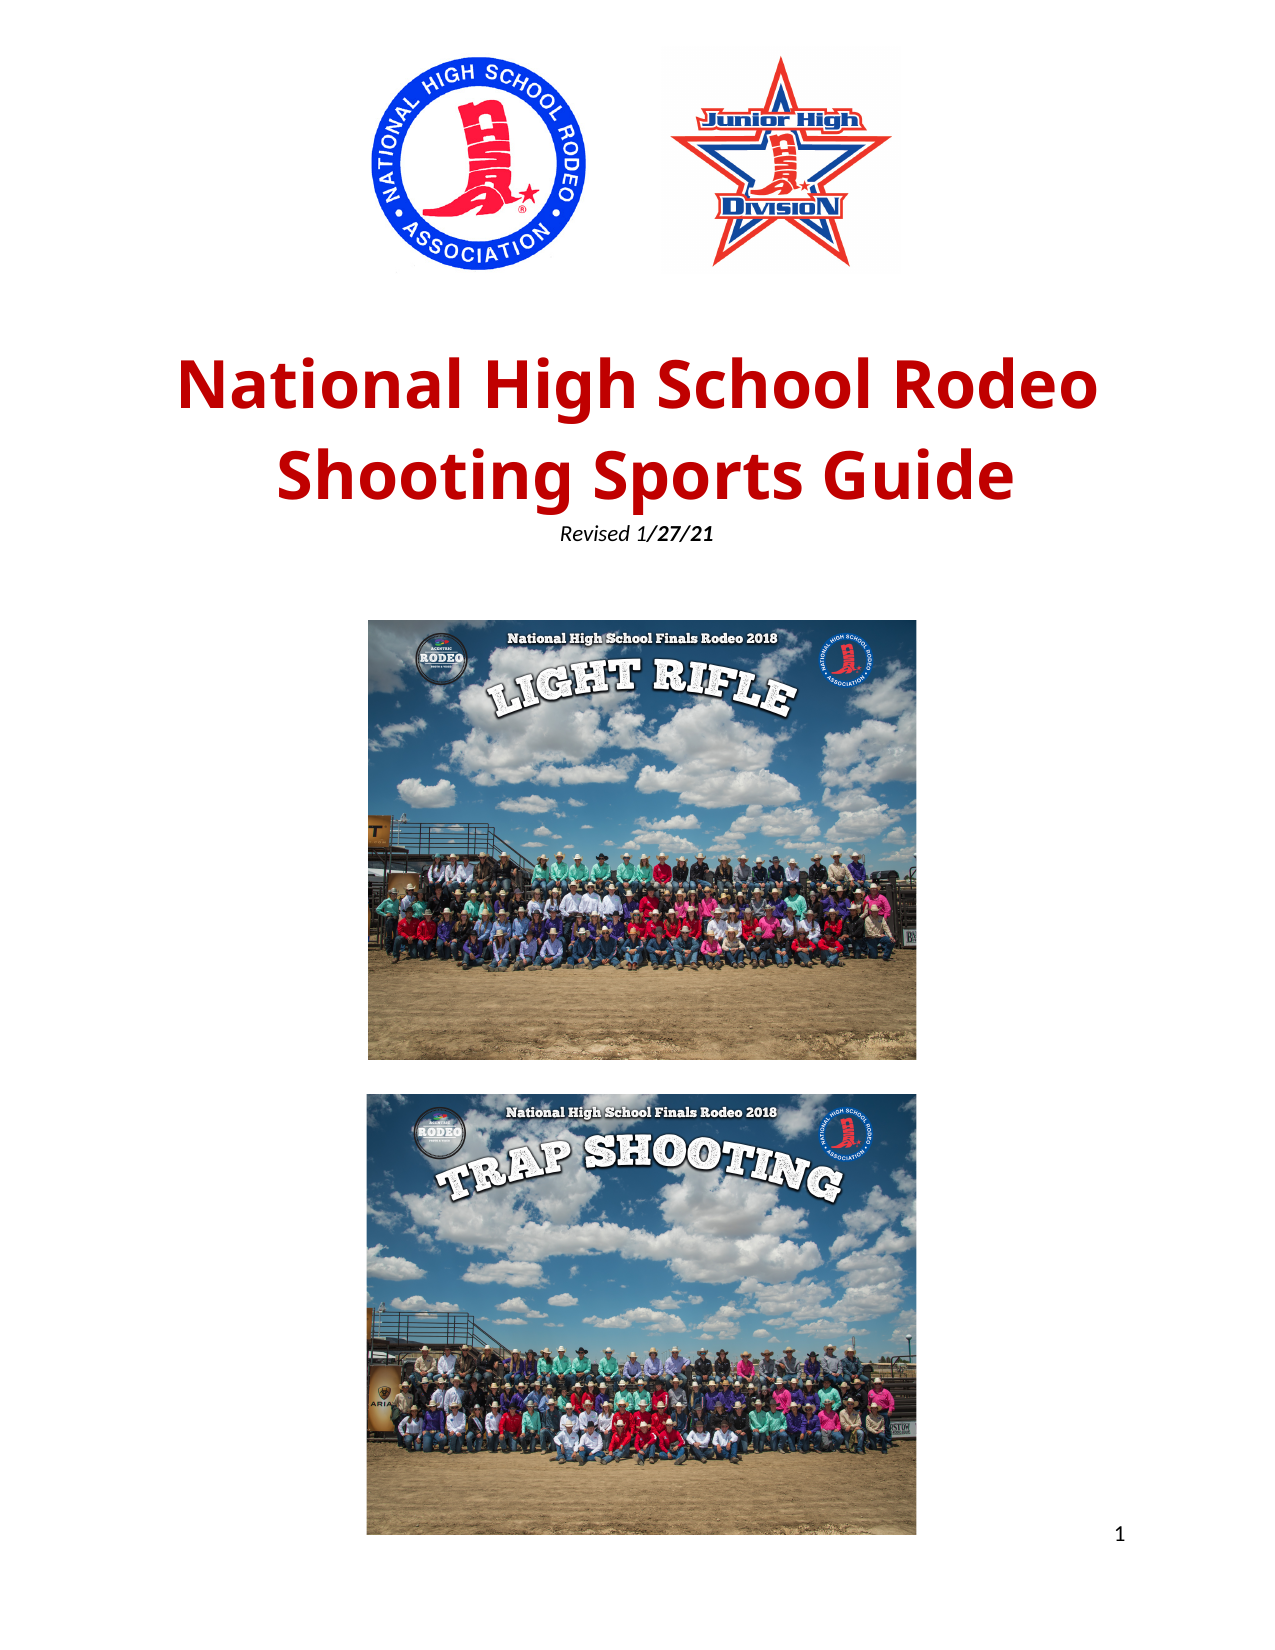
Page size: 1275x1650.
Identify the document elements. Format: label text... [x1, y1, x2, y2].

text Revised 1/27/21 [150, 519, 1125, 547]
picture [368, 620, 917, 1060]
picture [661, 46, 901, 274]
picture [365, 53, 589, 274]
picture [366, 1094, 917, 1535]
subtitle National High School Rodeo Shooting Sports Guide [150, 337, 1125, 519]
